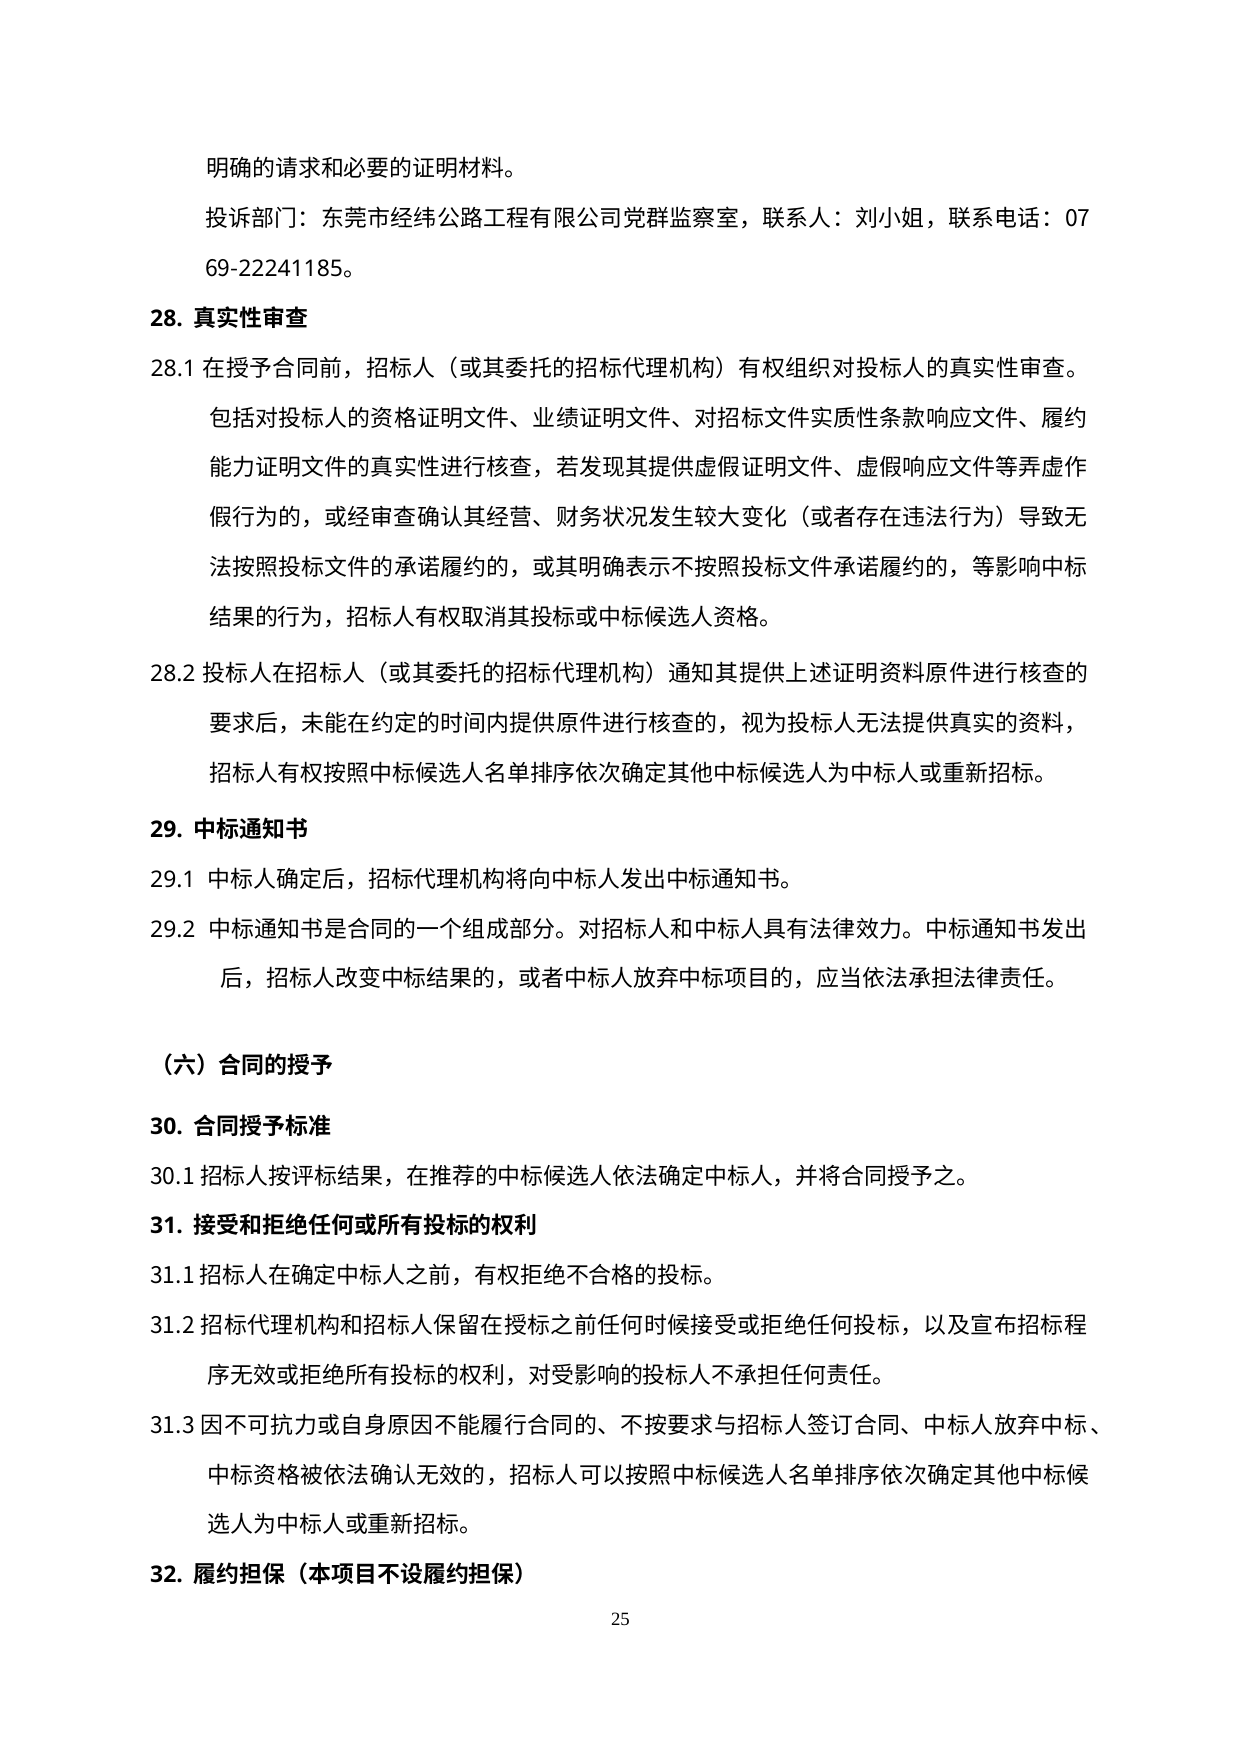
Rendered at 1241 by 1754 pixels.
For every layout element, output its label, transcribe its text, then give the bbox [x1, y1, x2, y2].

text 28.1 在授予合同前，招标人（或其委托的招标代理机构）有权组织对投标人的真实性审查。包括对投标人的资格证明文件、业绩证明文件、对招标文件实质性条款响应文件、履约能力证明文件的真实性进行核查，若发现其提供虚假证明文件、虚假响应文件等弄虚作假行为的，或经审查确认其经营、财务状况发生较大变化（或者存在违法行为）导致无法按照投标文件的承诺履约的，或其明确表示不按照投标文件承诺履约的，等影响中标结果的行为，招标人有权取消其投标或中标候选人资格。 [150, 349, 1090, 632]
list 合同授予标准 [150, 1108, 1090, 1141]
text 29.2 中标通知书是合同的一个组成部分。对招标人和中标人具有法律效力。中标通知书发出后，招标人改变中标结果的，或者中标人放弃中标项目的，应当依法承担法律责任。 [150, 910, 1090, 993]
subtitle （六）合同的授予 [150, 1037, 1090, 1081]
text 31.2 招标代理机构和招标人保留在授标之前任何时候接受或拒绝任何投标，以及宣布招标程序无效或拒绝所有投标的权利，对受影响的投标人不承担任何责任。 [150, 1307, 1090, 1390]
text 投诉部门：东莞市经纬公路工程有限公司党群监察室，联系人：刘小姐，联系电话：0769-22241185。 [205, 200, 1090, 283]
list 履约担保（本项目不设履约担保） [150, 1556, 1090, 1589]
text 31.3 因不可抗力或自身原因不能履行合同的、不按要求与招标人签订合同、中标人放弃中标、中标资格被依法确认无效的，招标人可以按照中标候选人名单排序依次确定其他中标候选人为中标人或重新招标。 [150, 1407, 1090, 1539]
list 真实性审查 [150, 299, 1090, 333]
list 接受和拒绝任何或所有投标的权利 [150, 1207, 1090, 1241]
text 29.1 中标人确定后，招标代理机构将向中标人发出中标通知书。 [150, 860, 1090, 894]
list 中标通知书 [150, 810, 1090, 844]
text 31.1招标人在确定中标人之前，有权拒绝不合格的投标。 [150, 1257, 1090, 1291]
text 30.1 招标人按评标结果，在推荐的中标候选人依法确定中标人，并将合同授予之。 [150, 1158, 1090, 1191]
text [150, 150, 1090, 183]
text 28.2 投标人在招标人（或其委托的招标代理机构）通知其提供上述证明资料原件进行核查的要求后，未能在约定的时间内提供原件进行核查的，视为投标人无法提供真实的资料， 招标人有权按照中标候选人名单排序依次确定其他中标候选人为中标人或重新招标。 [150, 655, 1090, 788]
